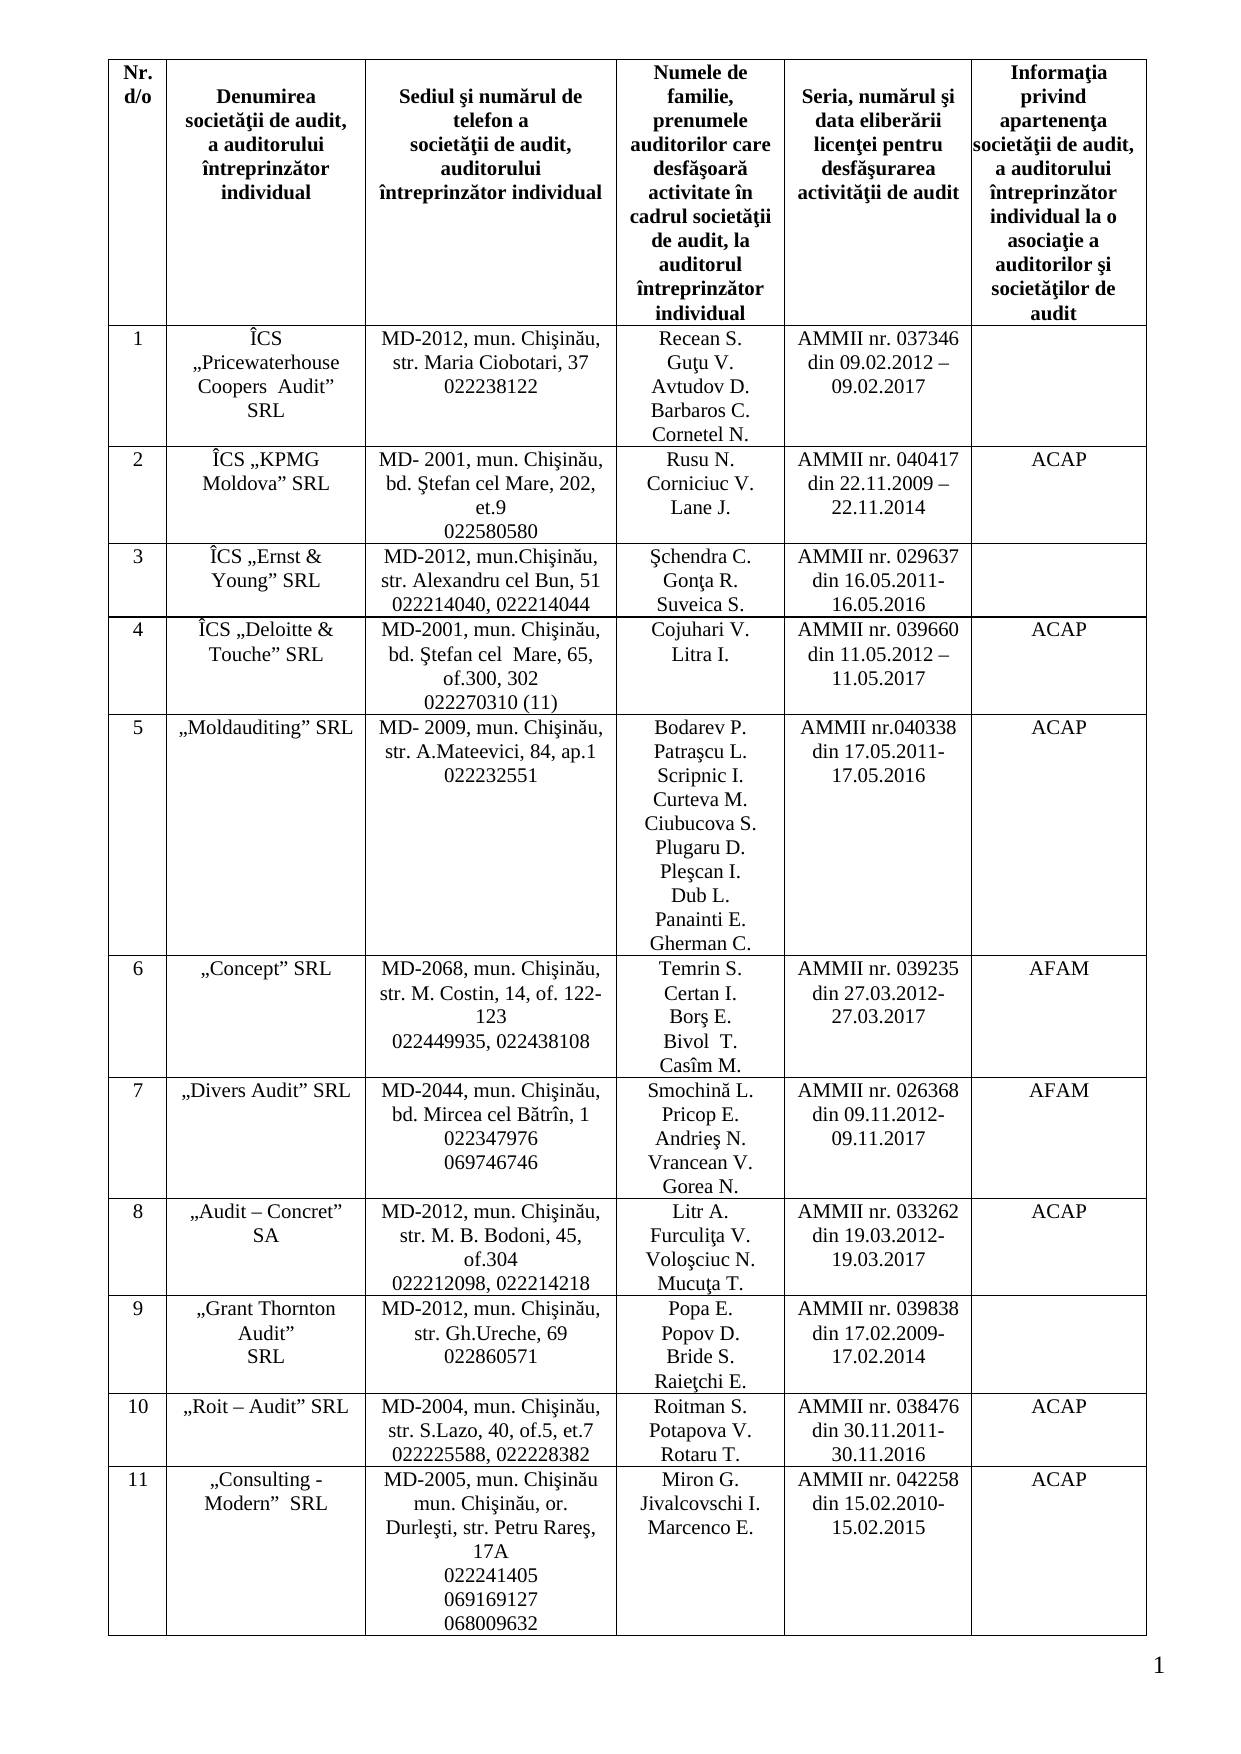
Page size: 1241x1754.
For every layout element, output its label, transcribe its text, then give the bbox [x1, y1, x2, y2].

table_cell MD- 2009, mun. Chişinău, str. A.Mateevici, 84, ap.1 022232551 [366, 715, 616, 955]
table_cell Şchendra C. Gonţa R. Suveica S. [617, 544, 784, 616]
table_cell AMMII nr. 039235 din 27.03.2012-27.03.2017 [785, 956, 971, 1077]
table_cell „Grant Thornton Audit” SRL [167, 1296, 365, 1393]
table_cell „Consulting -Modern” SRL [167, 1467, 365, 1635]
table_cell MD-2012, mun.Chişinău, str. Alexandru cel Bun, 51 022214040, 022214044 [366, 544, 616, 616]
table_cell [972, 544, 1146, 616]
table_cell ACAP [972, 1199, 1146, 1295]
table_cell MD- 2001, mun. Chişinău, bd. Ştefan cel Mare, 202, et.9 022580580 [366, 447, 616, 543]
table_cell ACAP [972, 715, 1146, 955]
table_cell MD-2012, mun. Chişinău, str. M. B. Bodoni, 45, of.304 022212098, 022214218 [366, 1199, 616, 1295]
table_cell AMMII nr. 029637 din 16.05.2011-16.05.2016 [785, 544, 971, 616]
table_cell [972, 326, 1146, 446]
table_cell AMMII nr. 033262 din 19.03.2012-19.03.2017 [785, 1199, 971, 1295]
table_cell MD-2001, mun. Chişinău, bd. Ştefan cel Mare, 65, of.300, 302 022270310 (11) [366, 618, 616, 714]
table_cell 3 [109, 544, 166, 616]
table_cell „Audit – Concret” SA [167, 1199, 365, 1295]
table_header Denumirea societăţii de audit, a auditorului întreprinzător individual [167, 60, 365, 324]
table_cell 4 [109, 618, 166, 714]
table_cell AMMII nr. 039838 din 17.02.2009- 17.02.2014 [785, 1296, 971, 1393]
table_cell „Moldauditing” SRL [167, 715, 365, 955]
table_cell Temrin S. Certan I. Borş E. Bivol T. Casîm M. [617, 956, 784, 1077]
table_cell MD-2005, mun. Chişinău mun. Chişinău, or. Durleşti, str. Petru Rareş, 17A 022241405 069169127 068009632 [366, 1467, 616, 1635]
table_cell MD-2012, mun. Chişinău, str. Maria Ciobotari, 37 022238122 [366, 326, 616, 446]
table_cell „Concept” SRL [167, 956, 365, 1077]
table_cell AFAM [972, 956, 1146, 1077]
table_cell 10 [109, 1394, 166, 1466]
table_cell Miron G. Jivalcovschi I. Marcenco E. [617, 1467, 784, 1635]
table_cell MD-2004, mun. Chişinău, str. S.Lazo, 40, of.5, et.7 022225588, 022228382 [366, 1394, 616, 1466]
table_cell AMMII nr. 038476 din 30.11.2011-30.11.2016 [785, 1394, 971, 1466]
table_cell ACAP [972, 1394, 1146, 1466]
table_cell Roitman S. Potapova V. Rotaru T. [617, 1394, 784, 1466]
table_cell ÎCS „Ernst & Young” SRL [167, 544, 365, 616]
table_header Seria, numărul şi data eliberării licenţei pentru desfăşurarea activităţii de audit [785, 60, 971, 324]
table_cell AMMII nr. 042258 din 15.02.2010-15.02.2015 [785, 1467, 971, 1635]
table_cell Bodarev P. Patraşcu L. Scripnic I. Curteva M. Ciubucova S. Plugaru D. Pleşcan I. Dub L. Panainti E. Gherman C. [617, 715, 784, 955]
table_cell 5 [109, 715, 166, 955]
table_cell „Divers Audit” SRL [167, 1078, 365, 1198]
table_cell AMMII nr. 037346 din 09.02.2012 – 09.02.2017 [785, 326, 971, 446]
table_header Sediul şi numărul de telefon a societăţii de audit, auditorului întreprinzător individual [366, 60, 616, 324]
table_cell 9 [109, 1296, 166, 1393]
table_cell ÎCS „Pricewaterhouse Coopers Audit” SRL [167, 326, 365, 446]
table_cell AMMII nr.040338 din 17.05.2011-17.05.2016 [785, 715, 971, 955]
table_cell ÎCS „KPMG Moldova” SRL [167, 447, 365, 543]
table_cell Rusu N. Corniciuc V. Lane J. [617, 447, 784, 543]
table_cell [972, 1296, 1146, 1393]
table_cell ACAP [972, 1467, 1146, 1635]
table_cell MD-2068, mun. Chişinău, str. M. Costin, 14, of. 122-123 022449935, 022438108 [366, 956, 616, 1077]
table_cell „Roit – Audit” SRL [167, 1394, 365, 1466]
table_header Nr. d/o [109, 60, 166, 324]
table_cell 2 [109, 447, 166, 543]
table_cell MD-2044, mun. Chişinău, bd. Mircea cel Bătrîn, 1 022347976 069746746 [366, 1078, 616, 1198]
table_cell Recean S. Guţu V. Avtudov D. Barbaros C. Cornetel N. [617, 326, 784, 446]
table_cell Litr A. Furculiţa V. Voloşciuc N. Mucuţa T. [617, 1199, 784, 1295]
table_header Numele de familie, prenumele auditorilor care desfăşoară activitate în cadrul societăţii de audit, la auditorul întreprinzător individual [617, 60, 784, 324]
table_cell AMMII nr. 026368 din 09.11.2012-09.11.2017 [785, 1078, 971, 1198]
table_cell MD-2012, mun. Chişinău, str. Gh.Ureche, 69 022860571 [366, 1296, 616, 1393]
table_cell 1 [109, 326, 166, 446]
table_cell Popa E. Popov D. Bride S. Raieţchi E. [617, 1296, 784, 1393]
table_cell ÎCS „Deloitte & Touche” SRL [167, 618, 365, 714]
table_cell ACAP [972, 447, 1146, 543]
table_cell ACAP [972, 618, 1146, 714]
table_header Informaţia privind apartenenţa societăţii de audit, a auditorului întreprinzător individual la o asociaţie a auditorilor şi societăţilor de audit [972, 60, 1146, 324]
table_cell AFAM [972, 1078, 1146, 1198]
table_cell 8 [109, 1199, 166, 1295]
table_cell 11 [109, 1467, 166, 1635]
table_cell 7 [109, 1078, 166, 1198]
table_cell AMMII nr. 039660 din 11.05.2012 – 11.05.2017 [785, 618, 971, 714]
table_cell Smochină L. Pricop E. Andrieş N. Vrаncean V. Gorea N. [617, 1078, 784, 1198]
table_cell Cojuhari V. Litra I. [617, 618, 784, 714]
table_cell AMMII nr. 040417 din 22.11.2009 – 22.11.2014 [785, 447, 971, 543]
table_cell 6 [109, 956, 166, 1077]
